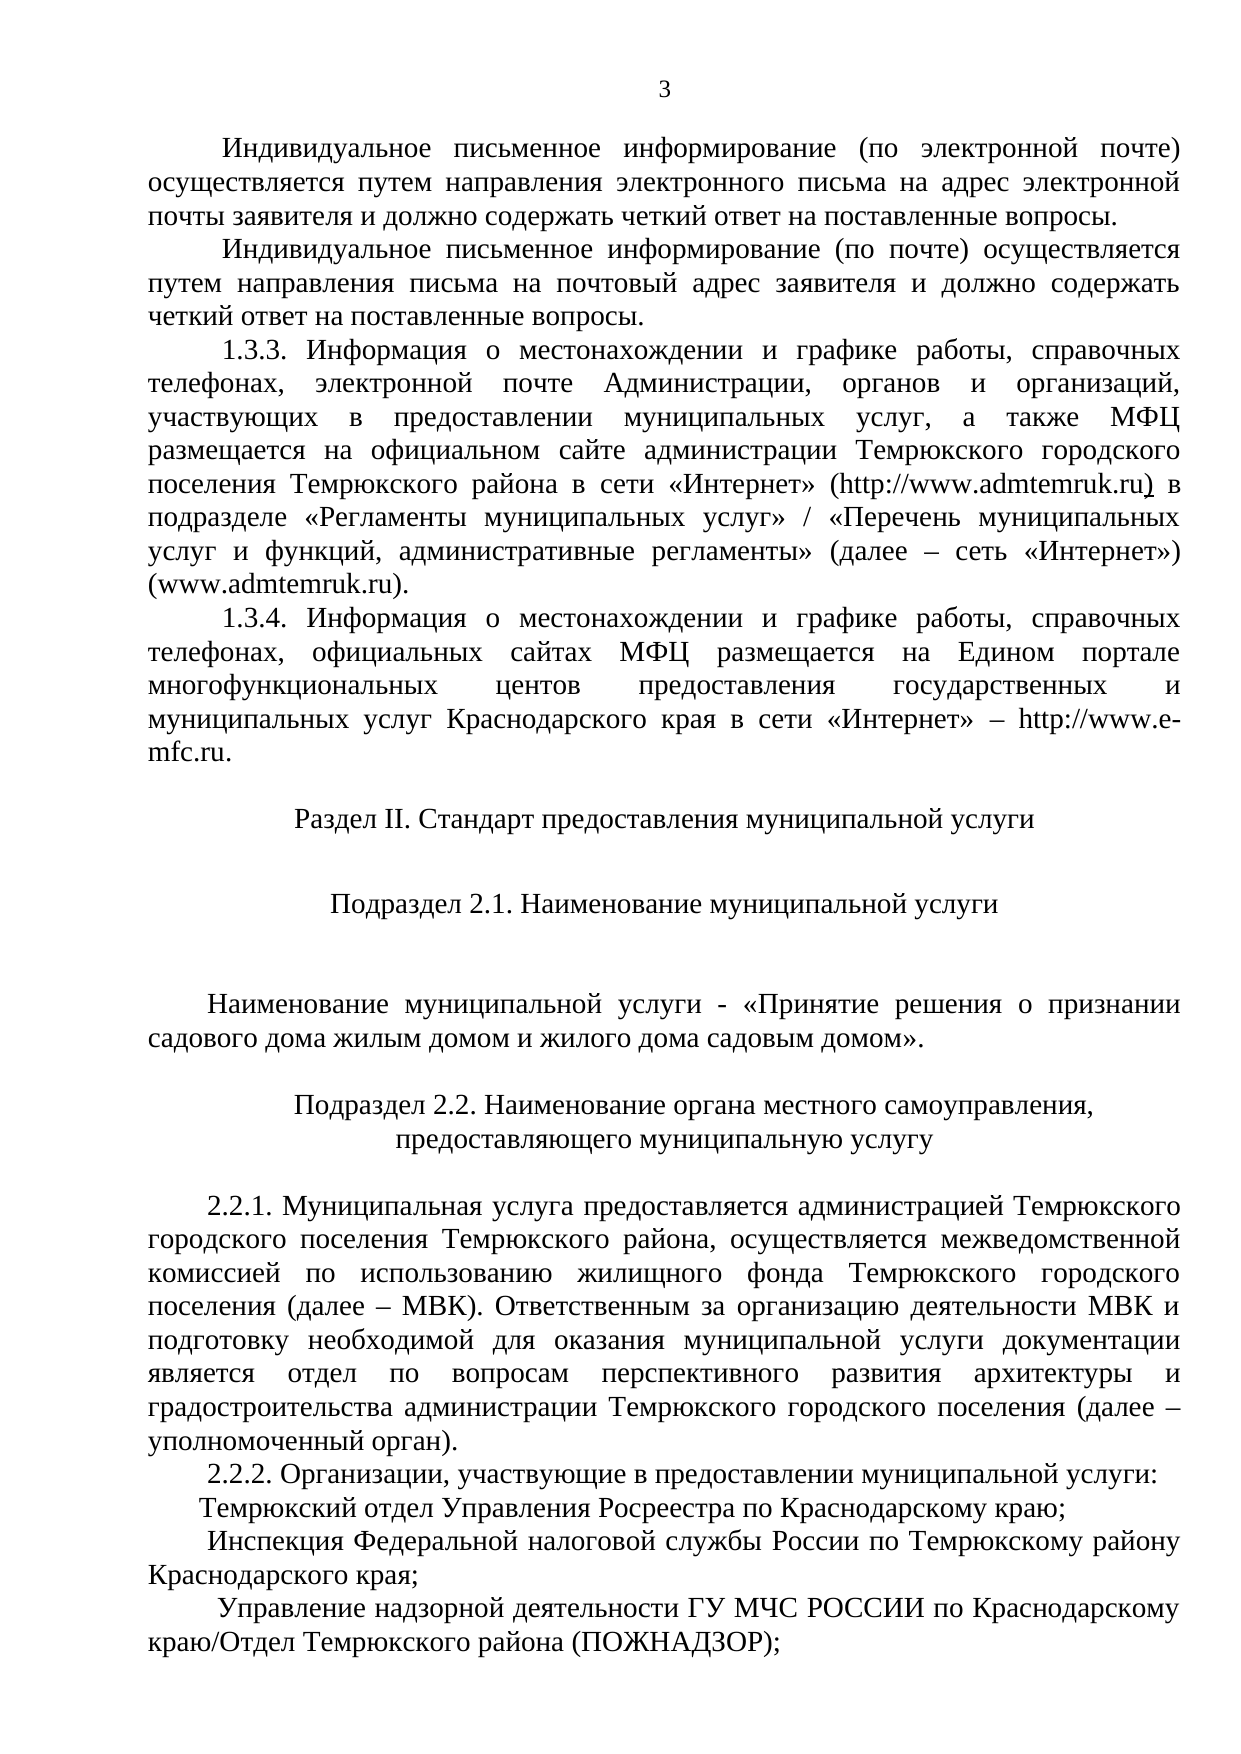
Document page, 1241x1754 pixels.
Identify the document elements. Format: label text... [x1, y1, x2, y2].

text Индивидуальное письменное информирование (по электронной почте) осуществляется путем направления электронного письма на адрес электронной почты заявителя и должно содержать четкий ответ на поставленные вопросы. [148, 131, 1181, 231]
text 1.3.4. Информация о местонахождении и графике работы, справочных телефонах, официальных сайтах МФЦ размещается на Едином портале многофункциональных центов предоставления государственных и муниципальных услуг Краснодарского края в сети «Интернет» – http://www.e-mfc.ru. [148, 600, 1181, 768]
subtitle Раздел II. Стандарт предоставления муниципальной услуги [148, 801, 1181, 835]
text 2.2.1. Муниципальная услуга предоставляется администрацией Темрюкского городского поселения Темрюкского района, осуществляется межведомственной комиссией по использованию жилищного фонда Темрюкского городского поселения (далее – МВК). Ответственным за организацию деятельности МВК и подготовку необходимой для оказания муниципальной услуги документации является отдел по вопросам перспективного развития архитектуры и градостроительства администрации Темрюкского городского поселения (далее – уполномоченный орган). [148, 1188, 1181, 1456]
text Подраздел 2.2. Наименование органа местного самоуправления, предоставляющего муниципальную услугу [148, 1087, 1181, 1154]
text Наименование муниципальной услуги - «Принятие решения о признании садового дома жилым домом и жилого дома садовым домом». [148, 987, 1181, 1054]
text Управление надзорной деятельности ГУ МЧС РОССИИ по Краснодарскому краю/Отдел Темрюкского района (ПОЖНАДЗОР); [148, 1590, 1181, 1657]
text Темрюкский отдел Управления Росреестра по Краснодарскому краю; [148, 1490, 1181, 1523]
text Подраздел 2.1. Наименование муниципальной услуги [148, 886, 1181, 919]
text 2.2.2. Организации, участвующие в предоставлении муниципальной услуги: [148, 1456, 1181, 1490]
text Индивидуальное письменное информирование (по почте) осуществляется путем направления письма на почтовый адрес заявителя и должно содержать четкий ответ на поставленные вопросы. [148, 231, 1181, 332]
text Инспекция Федеральной налоговой службы России по Темрюкскому району Краснодарского края; [148, 1523, 1181, 1590]
text 1.3.3. Информация о местонахождении и графике работы, справочных телефонах, электронной почте Администрации, органов и организаций, участвующих в предоставлении муниципальных услуг, а также МФЦ размещается на официальном сайте администрации Темрюкского городского поселения Темрюкского района в сети «Интернет» (http://www.admtemruk.ru) в подразделе «Регламенты муниципальных услуг» / «Перечень муниципальных услуг и функций, административные регламенты» (далее – сеть «Интернет») (www.admtemruk.ru). [148, 332, 1181, 600]
